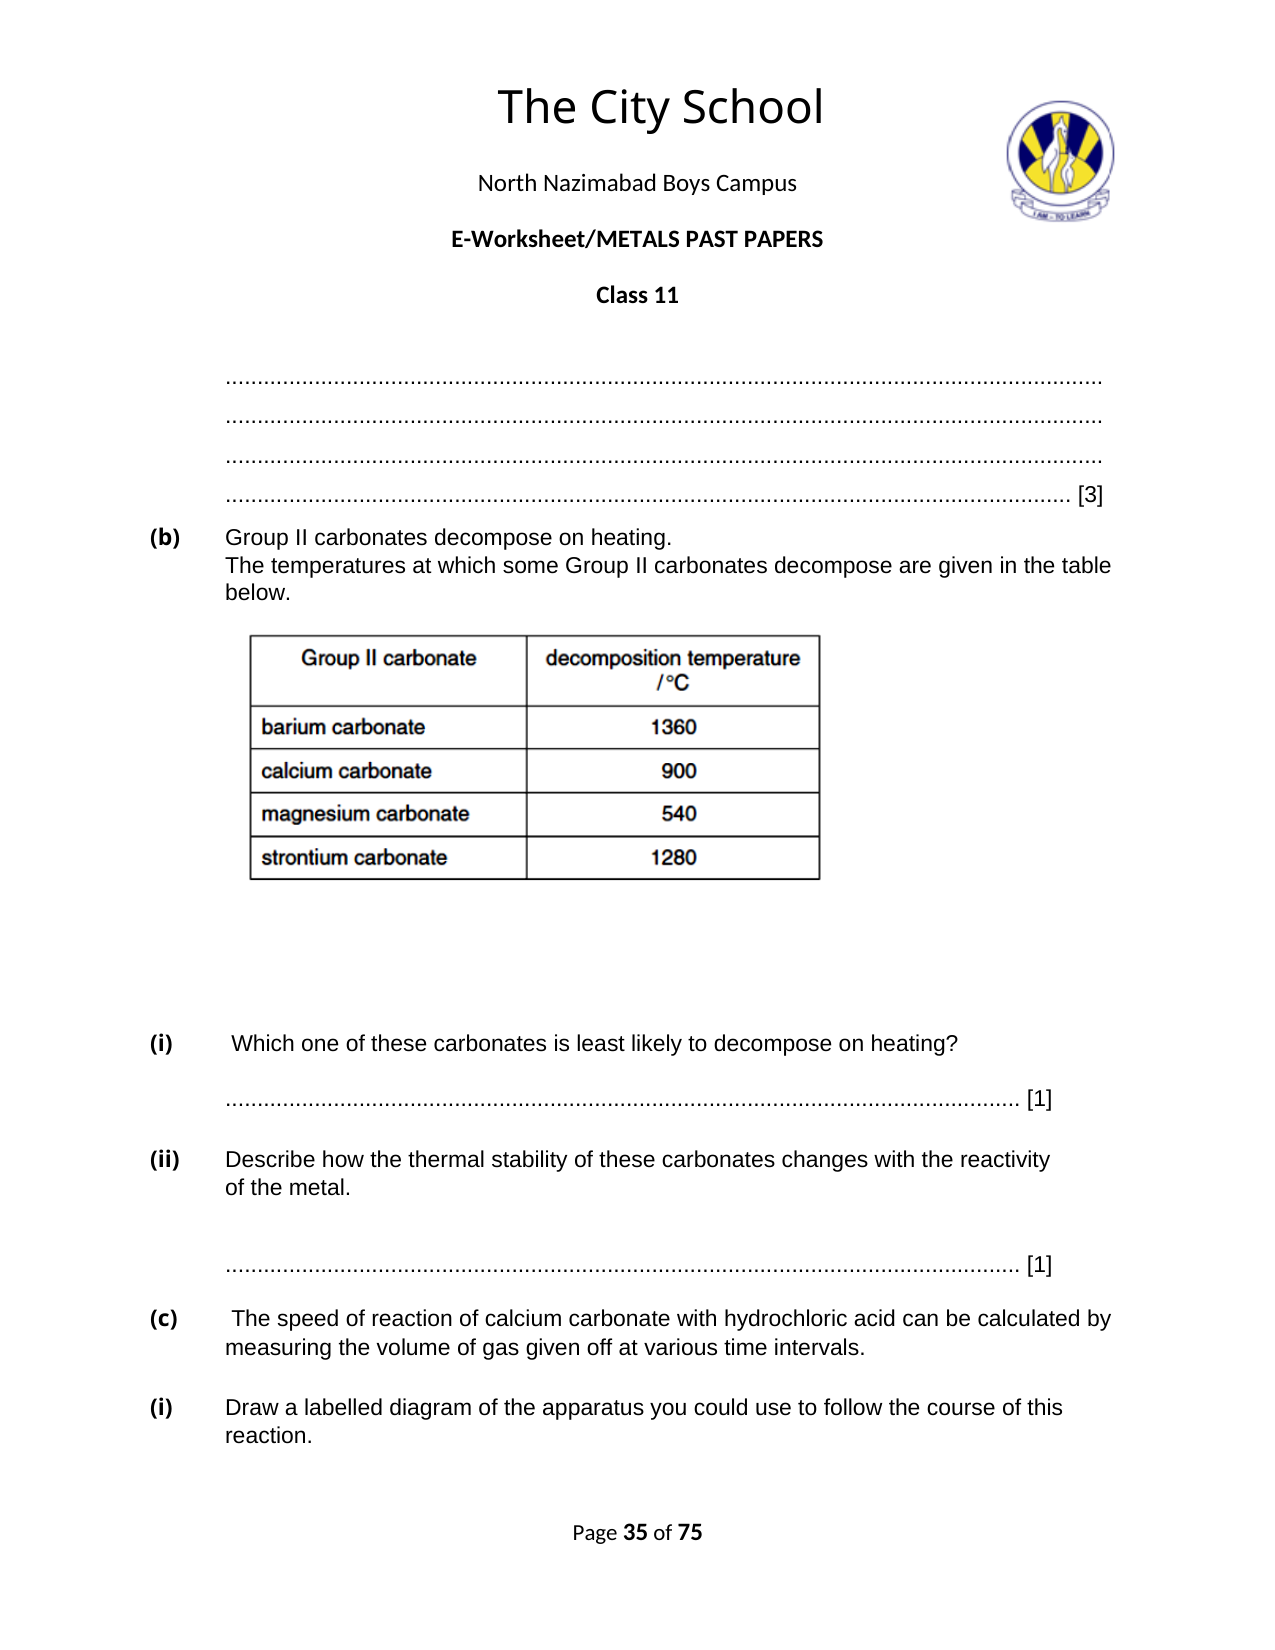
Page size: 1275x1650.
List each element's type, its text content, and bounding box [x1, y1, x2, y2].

text below. [225, 578, 1125, 605]
text (ii) Describe how the thermal stability of these carbonates changes with the reactivity [150, 1142, 1125, 1174]
picture [1004, 98, 1124, 230]
text (i) Which one of these carbonates is least likely to decompose on heating? [150, 1027, 1125, 1058]
text measuring the volume of gas given off at various time intervals. [150, 1333, 1125, 1360]
text .......................................................................................................................................... [225, 402, 1125, 429]
text reaction. [150, 1422, 1125, 1449]
text The temperatures at which some Group II carbonates decompose are given in the table [225, 552, 1125, 578]
text (b) Group II carbonates decompose on heating. [150, 521, 1125, 552]
text ............................................................................................................................. [1] [150, 1251, 1125, 1277]
text ..................................................................................................................................... [3] [225, 481, 1125, 508]
text ............................................................................................................................. [1] [150, 1085, 1125, 1111]
text .......................................................................................................................................... [225, 363, 1125, 389]
text (c) The speed of reaction of calcium carbonate with hydrochloric acid can be calculated by [150, 1302, 1125, 1333]
text (i) Draw a labelled diagram of the apparatus you could use to follow the course of this [150, 1391, 1125, 1422]
text of the metal. [150, 1174, 1125, 1200]
text .......................................................................................................................................... [225, 442, 1125, 468]
